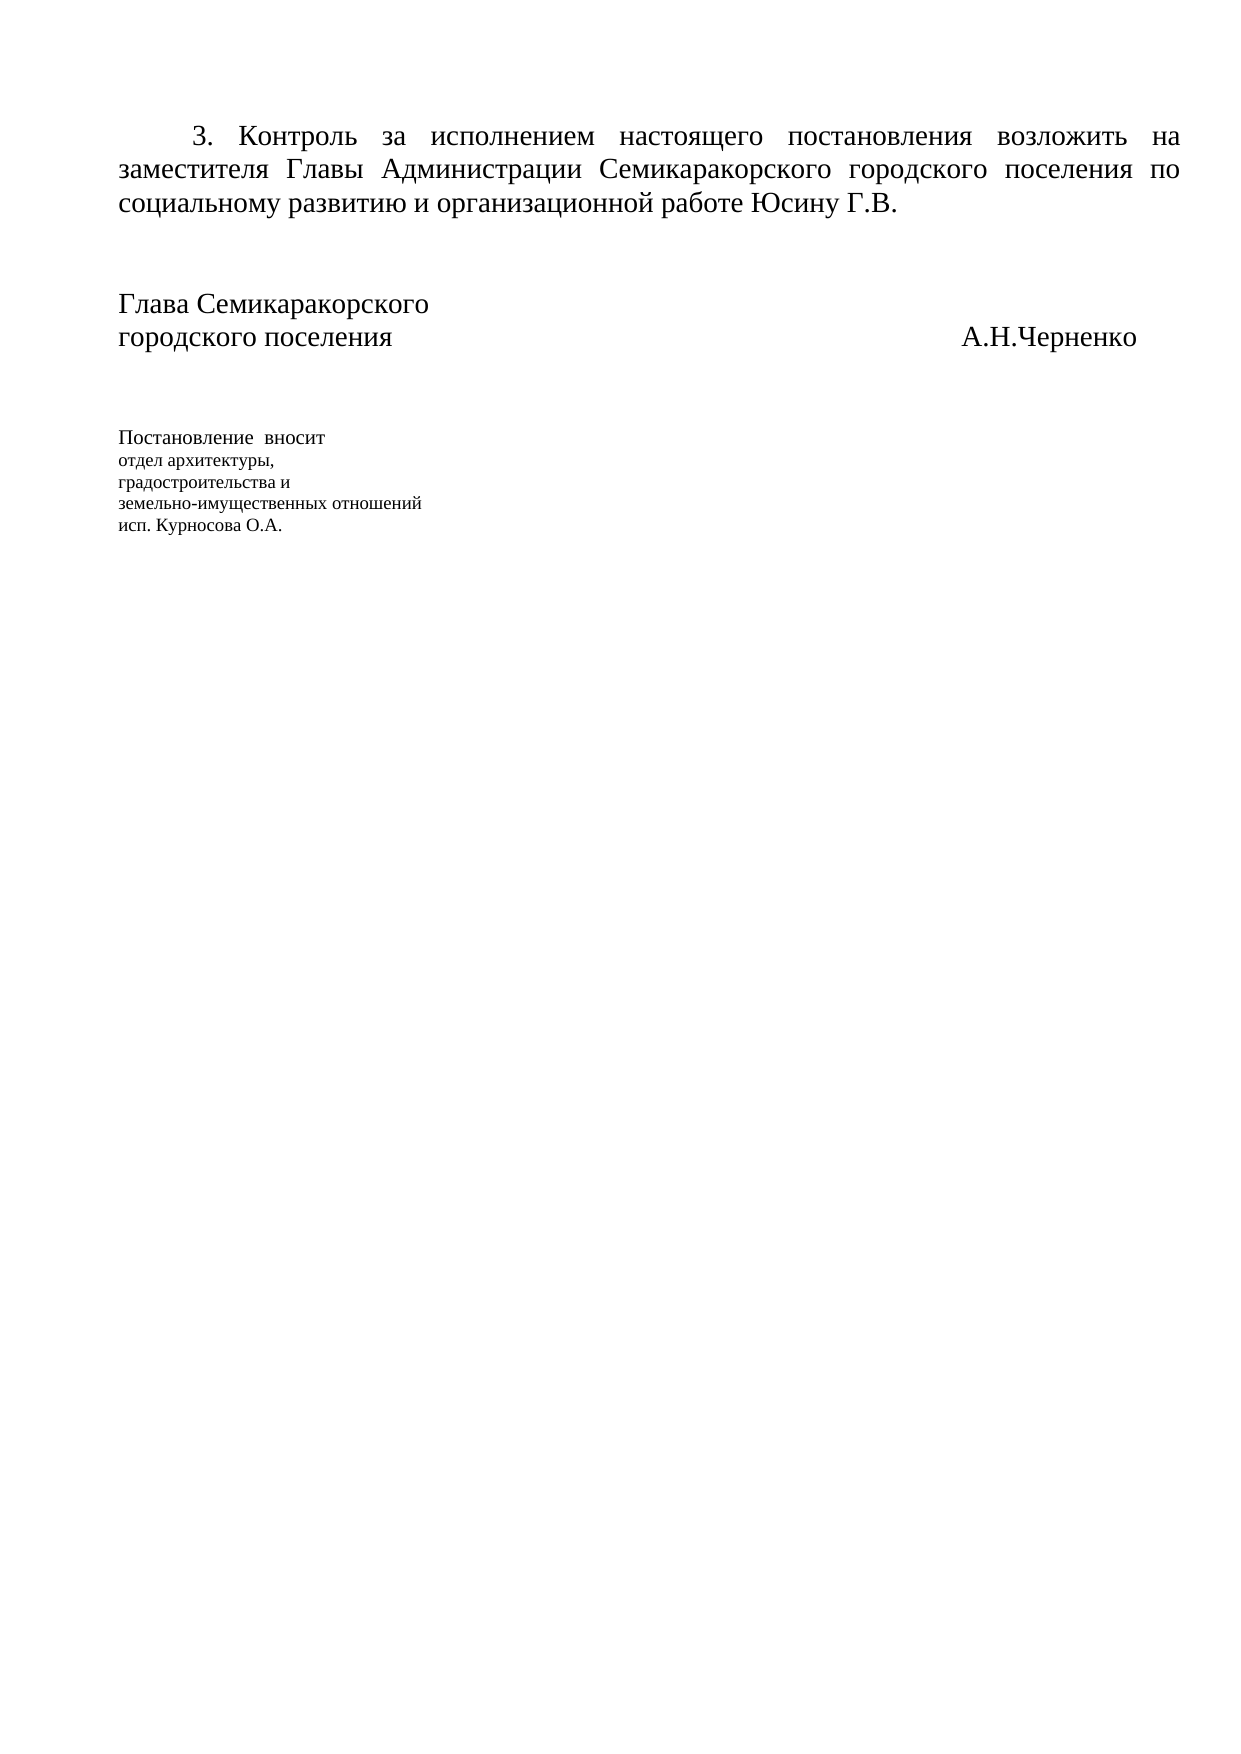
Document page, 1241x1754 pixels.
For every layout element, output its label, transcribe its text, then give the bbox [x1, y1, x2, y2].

text земельно-имущественных отношений [118, 492, 1181, 514]
text 3. Контроль за исполнением настоящего постановления возложить на заместителя Главы Администрации Семикаракорского городского поселения по социальному развитию и организационной работе Юсину Г.В. [118, 118, 1181, 219]
text городского поселения А.Н.Черненко [118, 319, 1181, 353]
text отдел архитектуры, [118, 449, 1181, 471]
text Постановление вносит [118, 425, 1181, 449]
text исп. Курносова О.А. [118, 514, 1181, 535]
text Глава Семикаракорского [118, 286, 1181, 319]
text градостроительства и [118, 471, 1181, 492]
